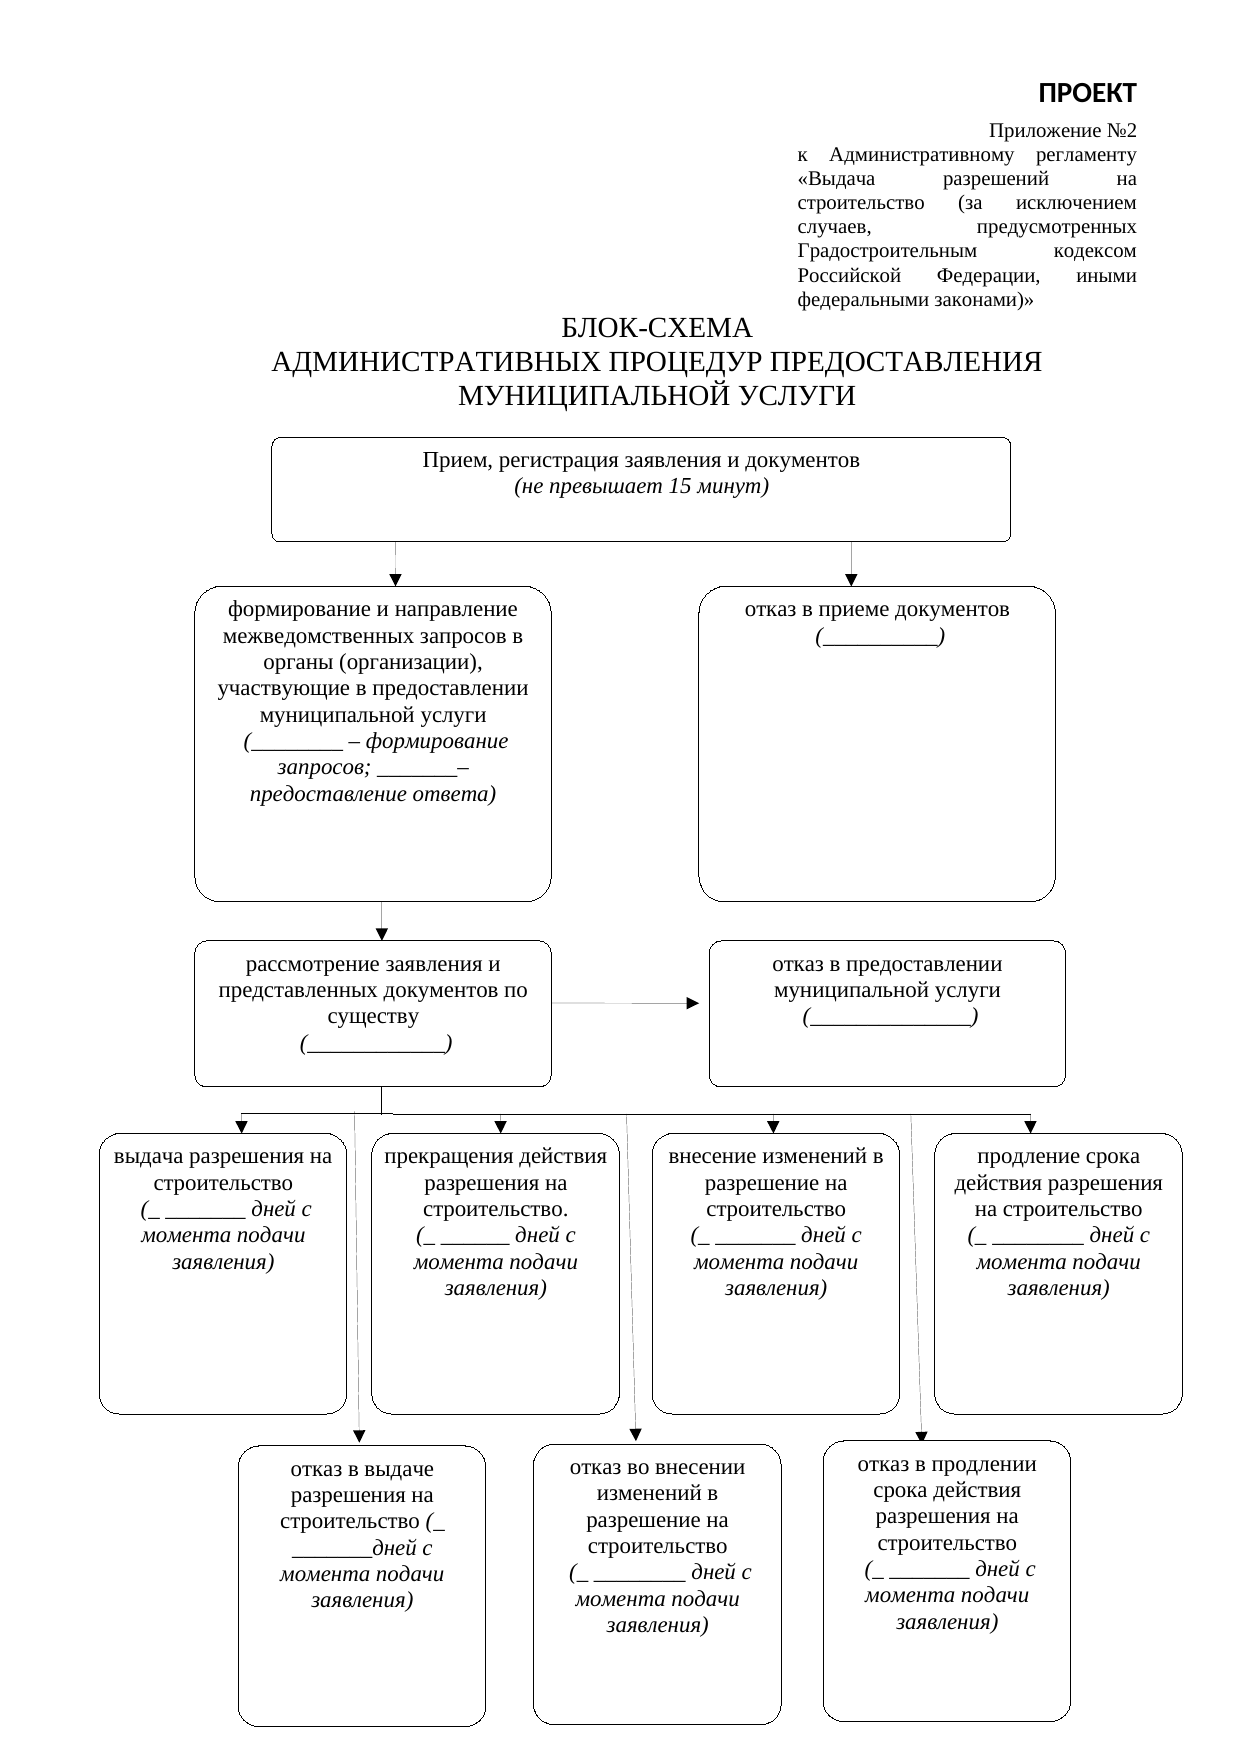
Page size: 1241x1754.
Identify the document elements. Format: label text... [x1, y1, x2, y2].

text БЛОК-СХЕМА [177, 311, 1137, 344]
text МУНИЦИПАЛЬНОЙ УСЛУГИ [177, 378, 1137, 411]
text АДМИНИСТРАТИВНЫХ ПРОЦЕДУР ПРЕДОСТАВЛЕНИЯ [177, 344, 1137, 378]
text к Административному регламенту «Выдача разрешений на строительство (за исключением случаев, предусмотренных Градостроительным кодексом Российской Федерации, иными федеральными законами)» [797, 142, 1137, 311]
text Приложение №2 [797, 118, 1137, 142]
